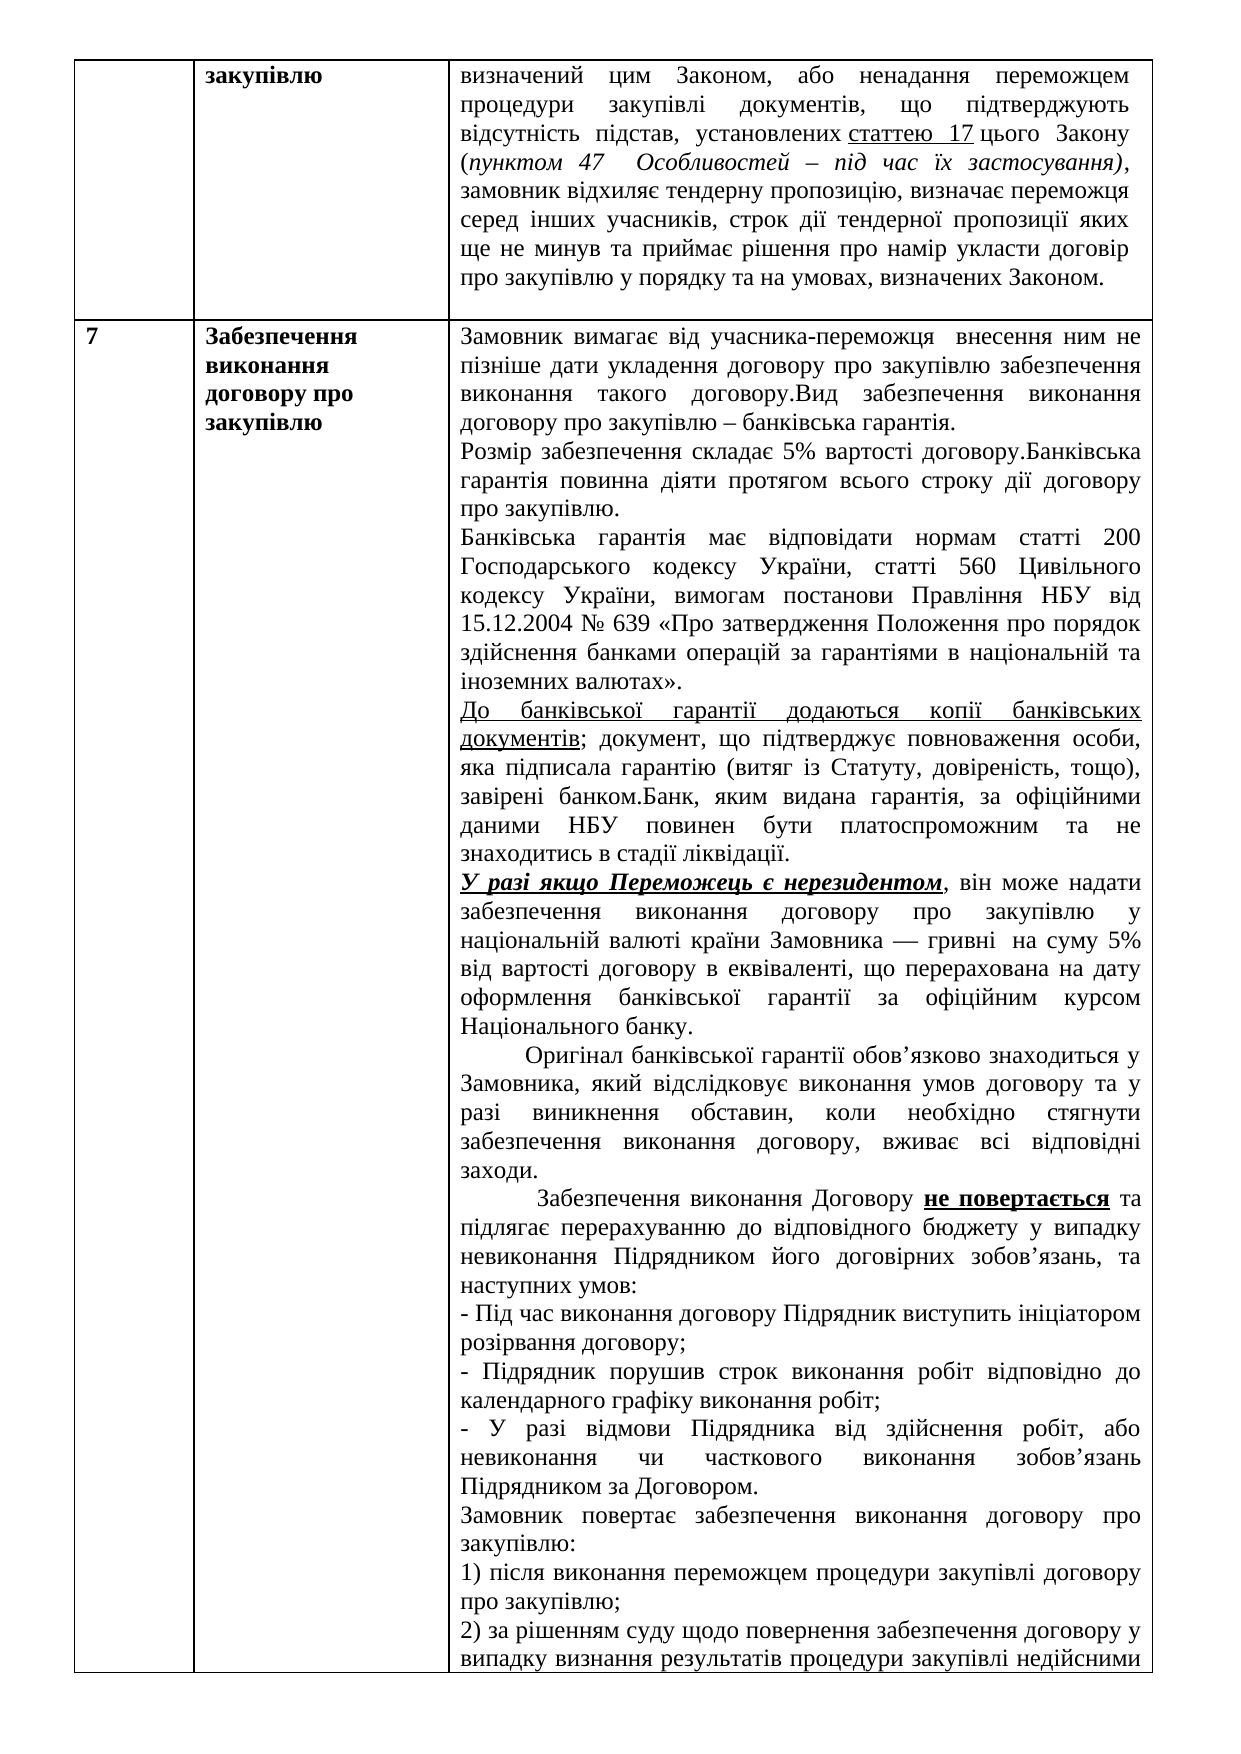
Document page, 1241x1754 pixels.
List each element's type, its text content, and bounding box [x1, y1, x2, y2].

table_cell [195, 61, 448, 319]
table_cell 6 [75, 61, 193, 319]
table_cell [195, 321, 448, 1672]
table_cell 7 [75, 321, 193, 1672]
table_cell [450, 321, 1152, 1672]
